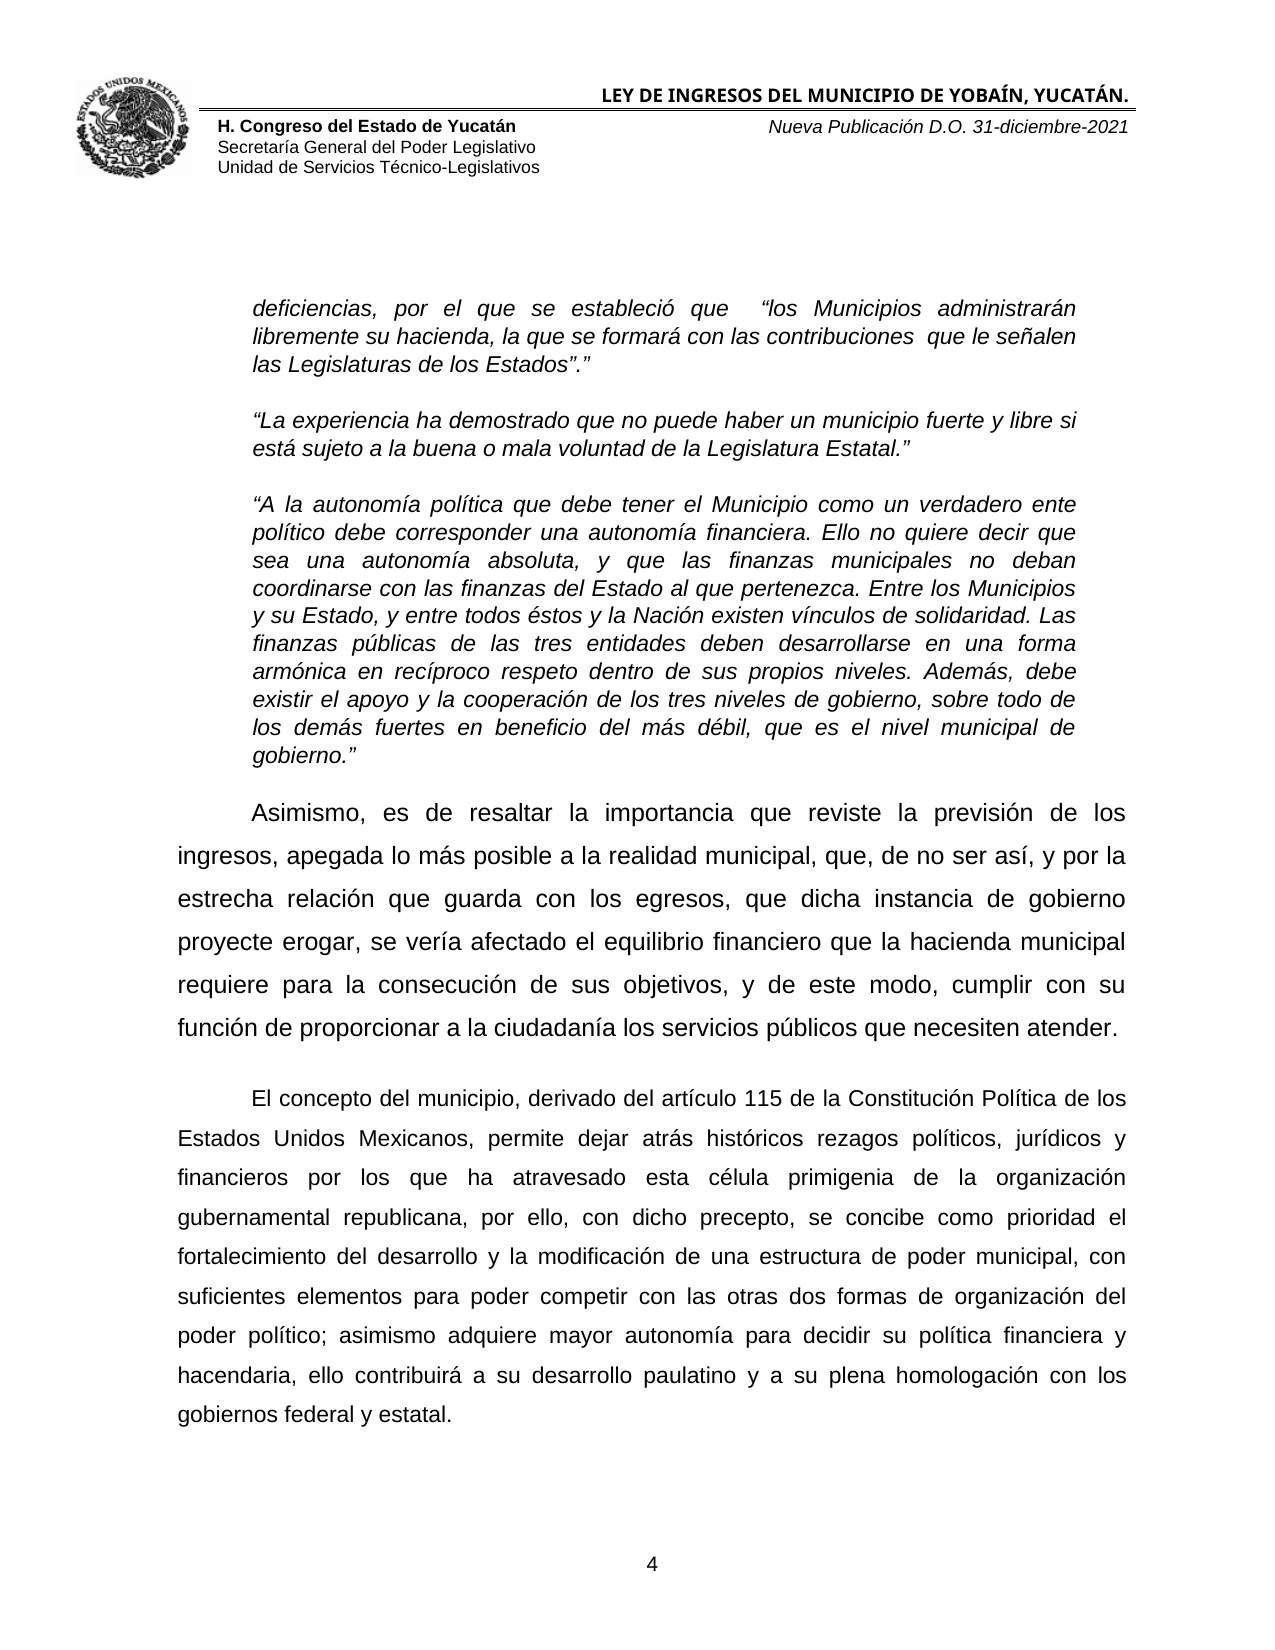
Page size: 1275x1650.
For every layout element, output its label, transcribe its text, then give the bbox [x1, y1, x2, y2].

text Asimismo, es de resaltar la importancia que reviste la previsión de los ingresos, apegada lo más posible a la realidad municipal, que, de no ser así, y por la estrecha relación que guarda con los egresos, que dicha instancia de gobierno proyecte erogar, se vería afectado el equilibrio financiero que la hacienda municipal requiere para la consecución de sus objetivos, y de este modo, cumplir con su función de proporcionar a la ciudadanía los servicios públicos que necesiten atender. [177, 798, 1127, 1042]
text “La experiencia ha demostrado que no puede haber un municipio fuerte y libre si está sujeto a la buena o mala voluntad de [252, 407, 1077, 461]
text “A la autonomía política que debe tener el Municipio como un verdadero ente político debe corresponder una autonomía financiera. Ello no quiere decir que sea una autonomía absoluta, y que las finanzas municipales no deban coordinarse con las finanzas del Estado al que pertenezca. Entre los Municipios y su Estado, y entre todos éstos y existen vínculos de solidaridad. Las finanzas públicas de las tres entidades deben desarrollarse en una forma armónica en recíproco respeto dentro de sus propios niveles. Además, debe existir el apoyo y la cooperación de los tres niveles de gobierno, sobre todo de los demás fuertes en beneficio del más débil, que es el nivel municipal de gobierno.” [252, 491, 1077, 768]
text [252, 295, 1077, 377]
text El concepto del municipio, derivado del artículo 115 de de los Estados Unidos Mexicanos, permite dejar atrás históricos rezagos políticos, jurídicos y financieros por los que ha atravesado esta célula primigenia de la organización gubernamental republicana, por ello, con dicho precepto, se concibe como prioridad el fortalecimiento del desarrollo y la modificación de una estructura de poder municipal, con suficientes elementos para poder competir con las otras dos formas de organización del poder político; asimismo adquiere mayor autonomía para decidir su política financiera y hacendaria, ello contribuirá a su desarrollo paulatino y a su plena homologación con los gobiernos federal y estatal. [177, 1085, 1127, 1427]
